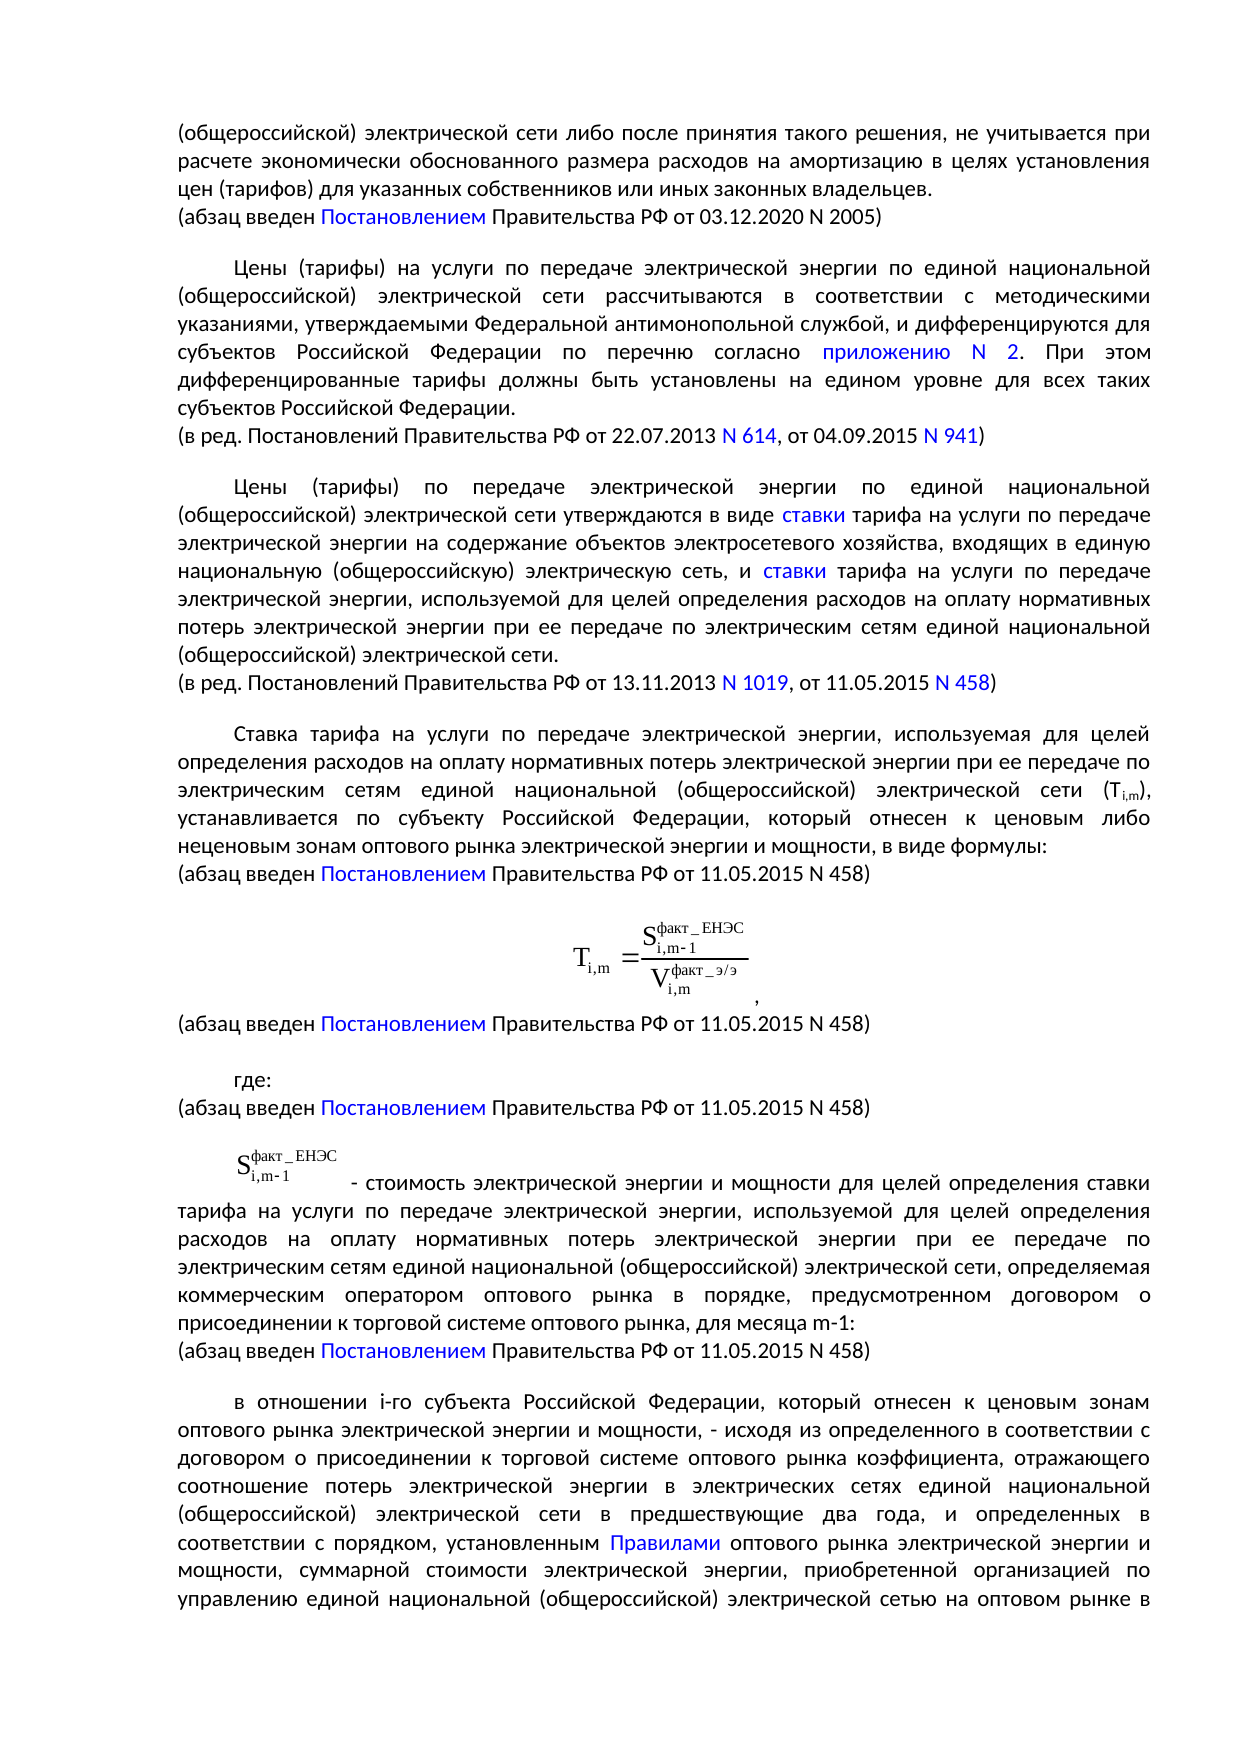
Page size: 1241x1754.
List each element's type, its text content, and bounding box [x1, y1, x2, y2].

text (абзац введен Постановлением Правительства РФ от 03.12.2020 N 2005) [177, 202, 1152, 230]
text Цены (тарифы) по передаче электрической энергии по единой национальной (общероссийской) электрической сети утверждаются в виде ставки тарифа на услуги по передаче электрической энергии на содержание объектов электросетевого хозяйства, входящих в единую национальную (общероссийскую) электрическую сеть, и ставки тарифа на услуги по передаче электрической энергии, используемой для целей определения расходов на оплату нормативных потерь электрической энергии при ее передаче по электрическим сетям единой национальной (общероссийской) электрической сети. [177, 472, 1152, 668]
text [177, 118, 1152, 202]
text - стоимость электрической энергии и мощности для целей определения ставки тарифа на услуги по передаче электрической энергии, используемой для целей определения расходов на оплату нормативных потерь электрической энергии при ее передаче по электрическим сетям единой национальной (общероссийской) электрической сети, определяемая коммерческим оператором оптового рынка в порядке, предусмотренном договором о присоединении к торговой системе оптового рынка, для месяца m-1: [177, 1144, 1152, 1337]
text Цены (тарифы) на услуги по передаче электрической энергии по единой национальной (общероссийской) электрической сети рассчитываются в соответствии с методическими указаниями, утверждаемыми Федеральной антимонопольной службой, и дифференцируются для субъектов Российской Федерации по перечню согласно приложению N 2. При этом дифференцированные тарифы должны быть установлены на едином уровне для всех таких субъектов Российской Федерации. [177, 253, 1152, 421]
text Ставка тарифа на услуги по передаче электрической энергии, используемая для целей определения расходов на оплату нормативных потерь электрической энергии при ее передаче по электрическим сетям единой национальной (общероссийской) электрической сети (Ti,m), устанавливается по субъекту Российской Федерации, который отнесен к ценовым либо неценовым зонам оптового рынка электрической энергии и мощности, в виде формулы: [177, 719, 1152, 859]
text (абзац введен Постановлением Правительства РФ от 11.05.2015 N 458) [177, 1337, 1152, 1364]
text (абзац введен Постановлением Правительства РФ от 11.05.2015 N 458) [177, 1093, 1152, 1121]
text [177, 1387, 1152, 1612]
text где: [177, 1065, 1152, 1093]
text (абзац введен Постановлением Правительства РФ от 11.05.2015 N 458) [177, 859, 1152, 887]
text (в ред. Постановлений Правительства РФ от 22.07.2013 N 614, от 04.09.2015 N 941) [177, 421, 1152, 449]
text , [177, 915, 1152, 1009]
text (абзац введен Постановлением Правительства РФ от 11.05.2015 N 458) [177, 1009, 1152, 1037]
text (в ред. Постановлений Правительства РФ от 13.11.2013 N 1019, от 11.05.2015 N 458) [177, 668, 1152, 696]
